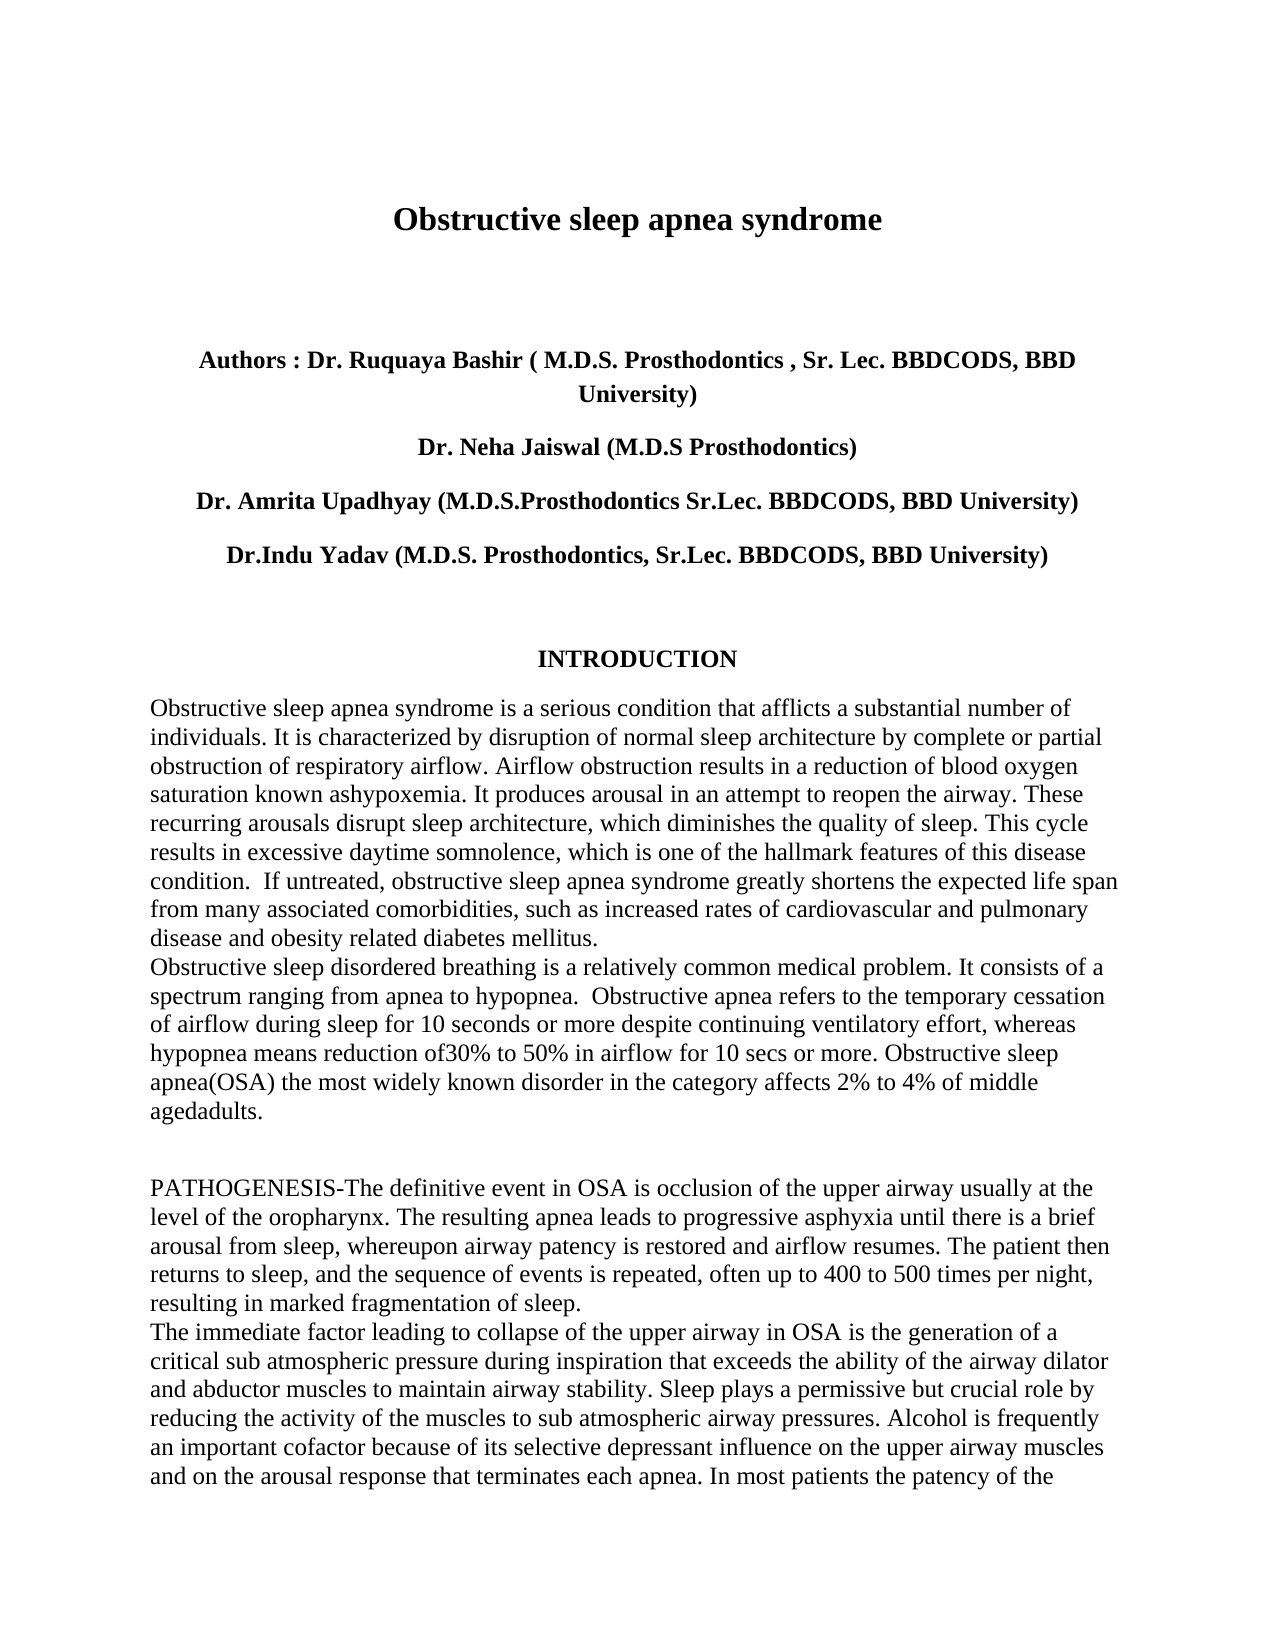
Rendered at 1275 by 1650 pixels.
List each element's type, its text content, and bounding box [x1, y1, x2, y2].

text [150, 1317, 1125, 1489]
text Obstructive sleep apnea syndrome [150, 199, 1125, 238]
text Authors : Dr. Ruquaya Bashir ( M.D.S. Prosthodontics , Sr. Lec. BBDCODS, BBD University) [150, 346, 1125, 407]
text Obstructive sleep apnea syndrome is a serious condition that afflicts a substantial number of individuals. It is characterized by disruption of normal sleep architecture by complete or partial obstruction of respiratory airflow. Airflow obstruction results in a reduction of blood oxygen saturation known ashypoxemia. It produces arousal in an attempt to reopen the airway. These recurring arousals disrupt sleep architecture, which diminishes the quality of sleep. This cycle results in excessive daytime somnolence, which is one of the hallmark features of this disease condition. If untreated, obstructive sleep apnea syndrome greatly shortens the expected life span from many associated comorbidities, such as increased rates of cardiovascular and pulmonary disease and obesity related diabetes mellitus. Obstructive sleep disordered breathing is a relatively common medical problem. It consists of a spectrum ranging from apnea to hypopnea. Obstructive apnea refers to the temporary cessation of airflow during sleep for 10 seconds or more despite continuing ventilatory effort, whereas hypopnea means reduction of30% to 50% in airflow for 10 secs or more. Obstructive sleep apnea(OSA) the most widely known disorder in the category affects 2% to 4% of middle agedadults. [150, 693, 1125, 1152]
text Dr.Indu Yadav (M.D.S. Prosthodontics, Sr.Lec. BBDCODS, BBD University) [150, 540, 1125, 569]
text Dr. Neha Jaiswal (M.D.S Prosthodontics) [150, 432, 1125, 461]
text PATHOGENESIS-The definitive event in OSA is occlusion of the upper airway usually at the level of the oropharynx. The resulting apnea leads to progressive asphyxia until there is a brief arousal from sleep, whereupon airway patency is restored and airflow resumes. The patient then returns to sleep, and the sequence of events is repeated, often up to 400 to 500 times per night, resulting in marked fragmentation of sleep. [150, 1173, 1125, 1317]
text Dr. Amrita Upadhyay (M.D.S.Prosthodontics Sr.Lec. BBDCODS, BBD University) [150, 486, 1125, 515]
text INTRODUCTION [150, 644, 1125, 672]
